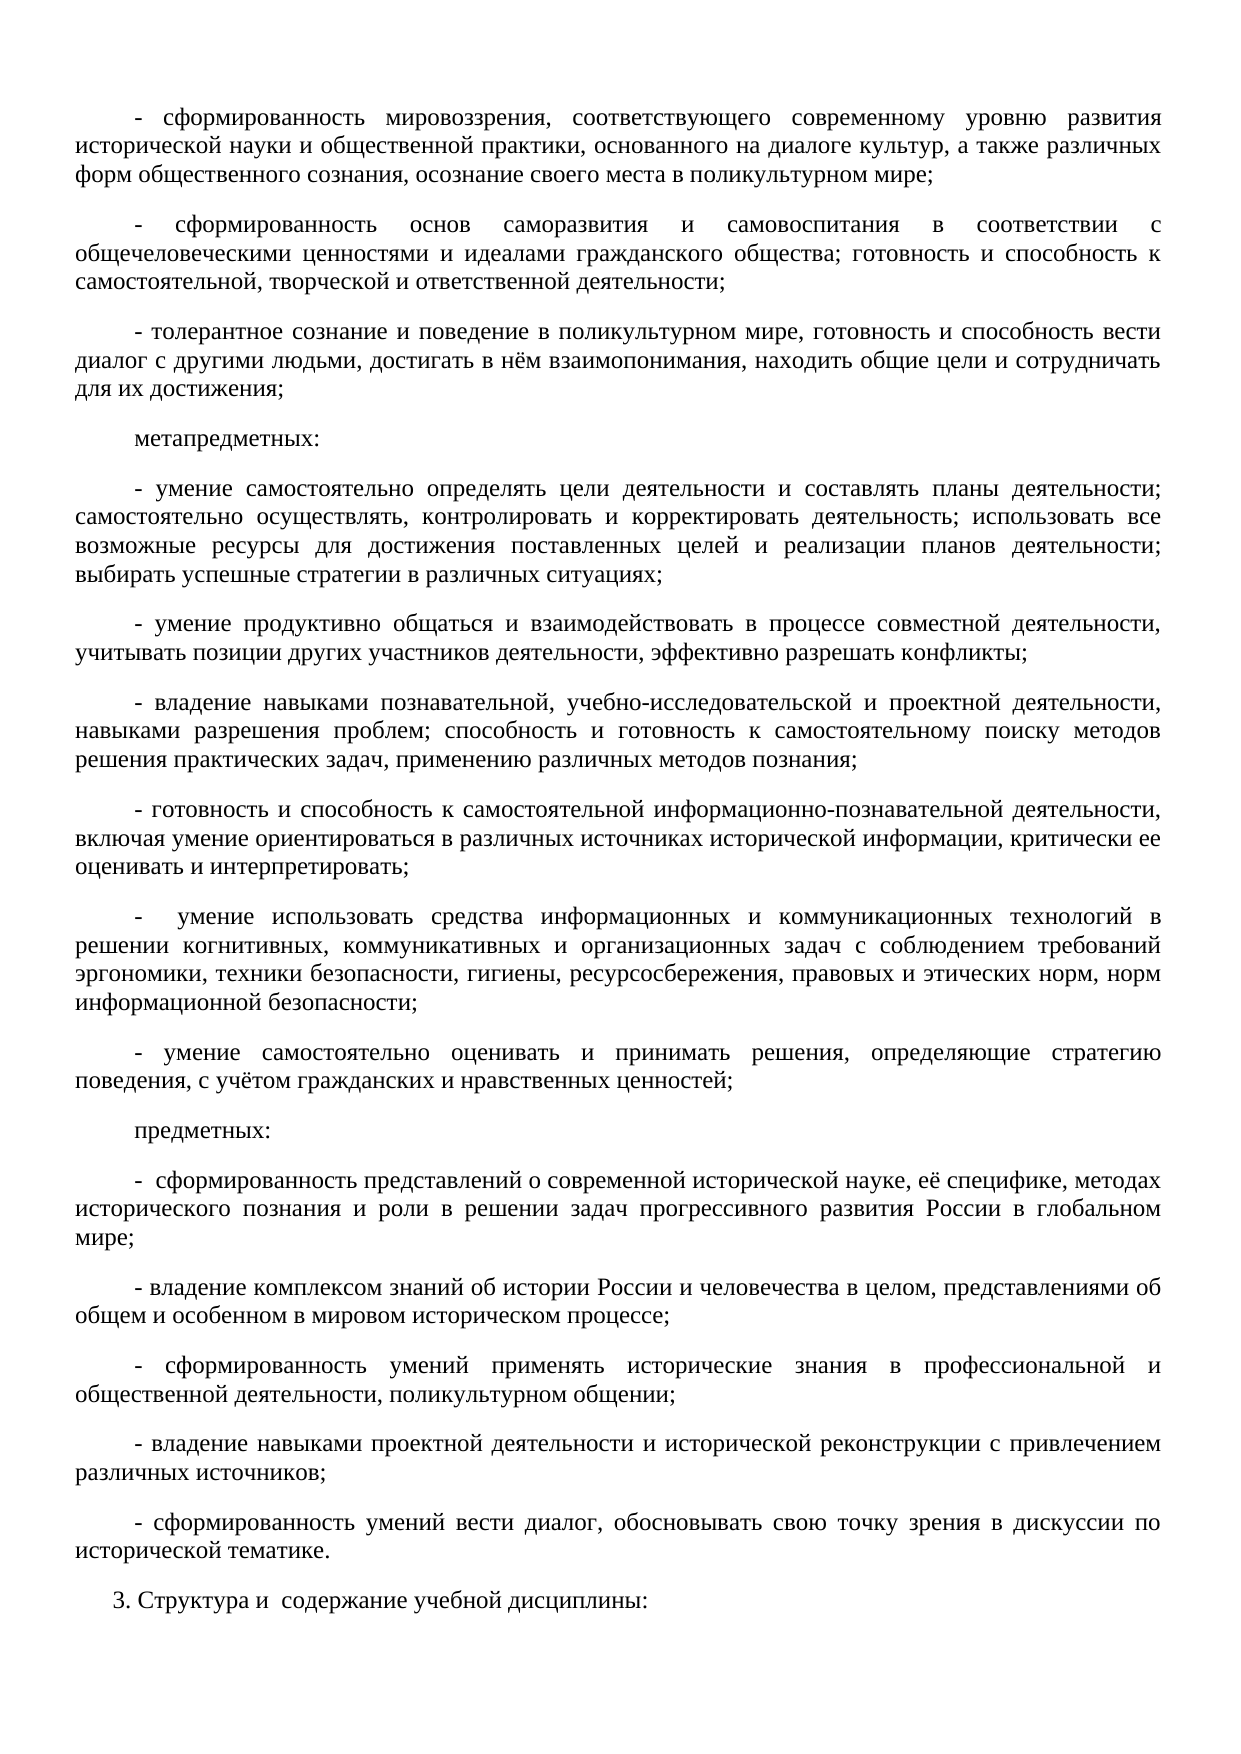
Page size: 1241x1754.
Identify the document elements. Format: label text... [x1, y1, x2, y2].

text - умение самостоятельно определять цели деятельности и составлять планы деятельности; самостоятельно осуществлять, контролировать и корректировать деятельность; использовать все возможные ресурсы для достижения поставленных целей и реализации планов деятельности; выбирать успешные стратегии в различных ситуациях; [75, 473, 1162, 588]
text - владение навыками познавательной, учебно-исследовательской и проектной деятельности, навыками разрешения проблем; способность и готовность к самостоятельному поиску методов решения практических задач, применению различных методов познания; [75, 687, 1162, 773]
text - умение использовать средства информационных и коммуникационных технологий в решении когнитивных, коммуникативных и организационных задач с соблюдением требований эргономики, техники безопасности, гигиены, ресурсосбережения, правовых и этических норм, норм информационной безопасности; [75, 901, 1162, 1016]
text - сформированность умений применять исторические знания в профессиональной и общественной деятельности, поликультурном общении; [75, 1350, 1162, 1408]
text 3. Структура и содержание учебной дисциплины: [112, 1585, 1165, 1614]
text - сформированность умений вести диалог, обосновывать свою точку зрения в дискуссии по исторической тематике. [75, 1507, 1162, 1564]
text - готовность и способность к самостоятельной информационно-познавательной деятельности, включая умение ориентироваться в различных источниках исторической информации, критически ее оценивать и интерпретировать; [75, 794, 1162, 880]
text - толерантное сознание и поведение в поликультурном мире, готовность и способность вести диалог с другими людьми, достигать в нём взаимопонимания, находить общие цели и сотрудничать для их достижения; [75, 316, 1162, 402]
text - умение продуктивно общаться и взаимодействовать в процессе совместной деятельности, учитывать позиции других участников деятельности, эффективно разрешать конфликты; [75, 608, 1162, 666]
text - владение навыками проектной деятельности и исторической реконструкции с привлечением различных источников; [75, 1428, 1162, 1486]
text предметных: [75, 1115, 1162, 1144]
text - владение комплексом знаний об истории России и человечества в целом, представлениями об общем и особенном в мировом историческом процессе; [75, 1272, 1162, 1329]
text - сформированность основ саморазвития и самовоспитания в соответствии с общечеловеческими ценностями и идеалами гражданского общества; готовность и способность к самостоятельной, творческой и ответственной деятельности; [75, 209, 1162, 295]
text метапредметных: [75, 423, 1162, 452]
text - умение самостоятельно оценивать и принимать решения, определяющие стратегию поведения, с учётом гражданских и нравственных ценностей; [75, 1037, 1162, 1094]
text - сформированность мировоззрения, соответствующего современному уровню развития исторической науки и общественной практики, основанного на диалоге культур, а также различных форм общественного сознания, осознание своего места в поликультурном мире; [75, 102, 1162, 188]
text - сформированность представлений о современной исторической науке, её специфике, методах исторического познания и роли в решении задач прогрессивного развития России в глобальном мире; [75, 1165, 1162, 1251]
